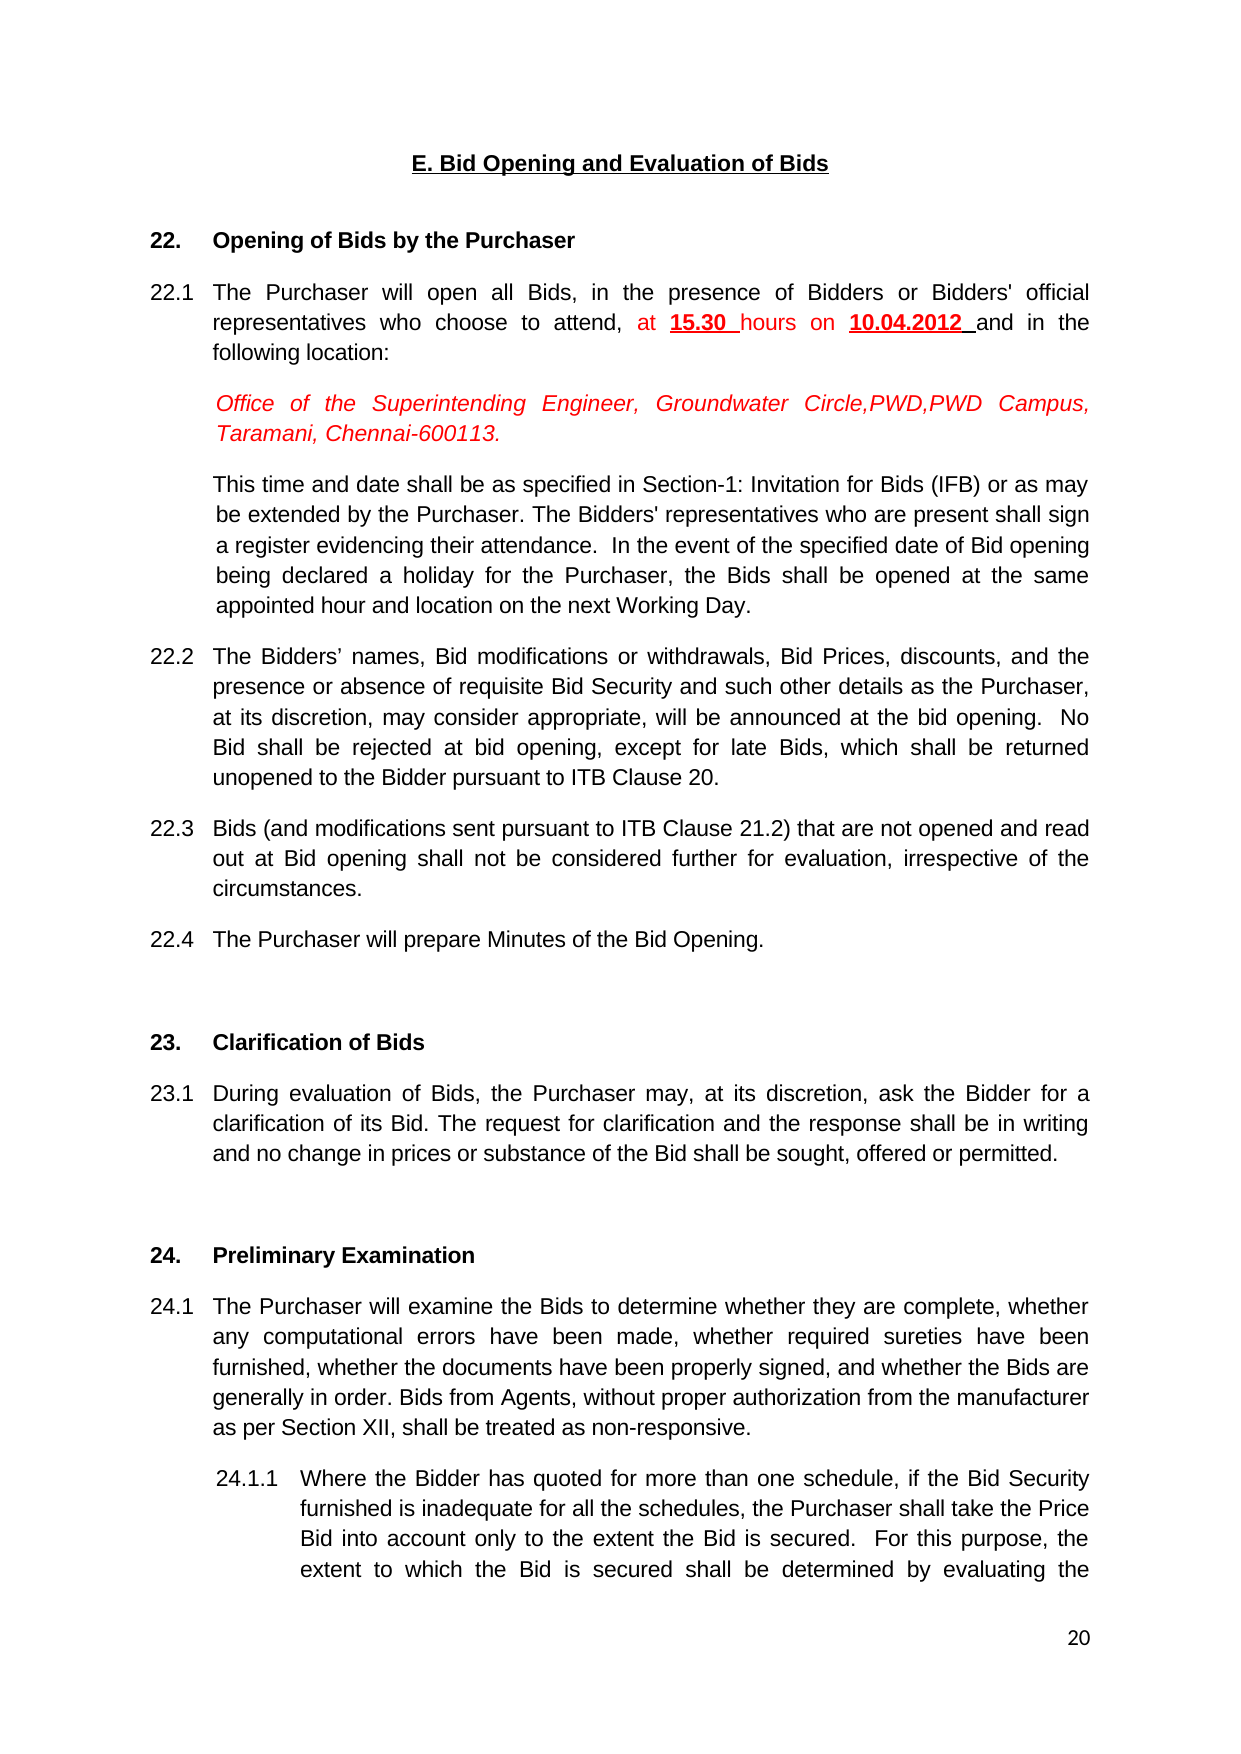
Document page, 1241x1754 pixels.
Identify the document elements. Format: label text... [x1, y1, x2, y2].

text 24. Preliminary Examination [150, 1242, 1090, 1268]
text 22.4 The Purchaser will prepare Minutes of the Bid Opening. [150, 926, 1090, 953]
text 23. Clarification of Bids [150, 1028, 1090, 1055]
text 23.1 During evaluation of Bids, the Purchaser may, at its discretion, ask the Bidder for a clarification of its Bid. The request for clarification and the response shall be in writing and no change in prices or substance of the Bid shall be sought, offered or permitted. [150, 1079, 1090, 1166]
text 24.1 The Purchaser will examine the Bids to determine whether they are complete, whether any computational errors have been made, whether required sureties have been furnished, whether the documents have been properly signed, and whether the Bids are generally in order. Bids from Agents, without proper authorization from the manufacturer as per Section XII, shall be treated as non-responsive. [150, 1293, 1090, 1440]
text 22. Opening of Bids by the Purchaser [150, 227, 1090, 254]
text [216, 1465, 1090, 1582]
text 22.3 Bids (and modifications sent pursuant to ITB Clause 21.2) that are not opened and read out at Bid opening shall not be considered further for evaluation, irrespective of the circumstances. [150, 815, 1090, 902]
title E. Bid Opening and Evaluation of Bids [150, 150, 1090, 176]
text This time and date shall be as specified in Section-1: Invitation for Bids (IFB) or as may be extended by the Purchaser. The Bidders' representatives who are present shall sign a register evidencing their attendance. In the event of the specified date of Bid opening being declared a holiday for the Purchaser, the Bids shall be opened at the same appointed hour and location on the next Working Day. [150, 471, 1090, 618]
text Office of the Superintending Engineer, Groundwater Circle,PWD,PWD Campus, Taramani, Chennai-600113. [216, 390, 1090, 446]
text 22.1 The Purchaser will open all Bids, in the presence of Bidders or Bidders' official representatives who choose to attend, at 15.30 hours on 10.04.2012 and in the following location: [150, 278, 1090, 365]
text 22.2 The Bidders’ names, Bid modifications or withdrawals, Bid Prices, discounts, and the presence or absence of requisite Bid Security and such other details as the Purchaser, at its discretion, may consider appropriate, will be announced at the bid opening. No Bid shall be rejected at bid opening, except for late Bids, which shall be returned unopened to the Bidder pursuant to ITB Clause 20. [150, 643, 1090, 790]
